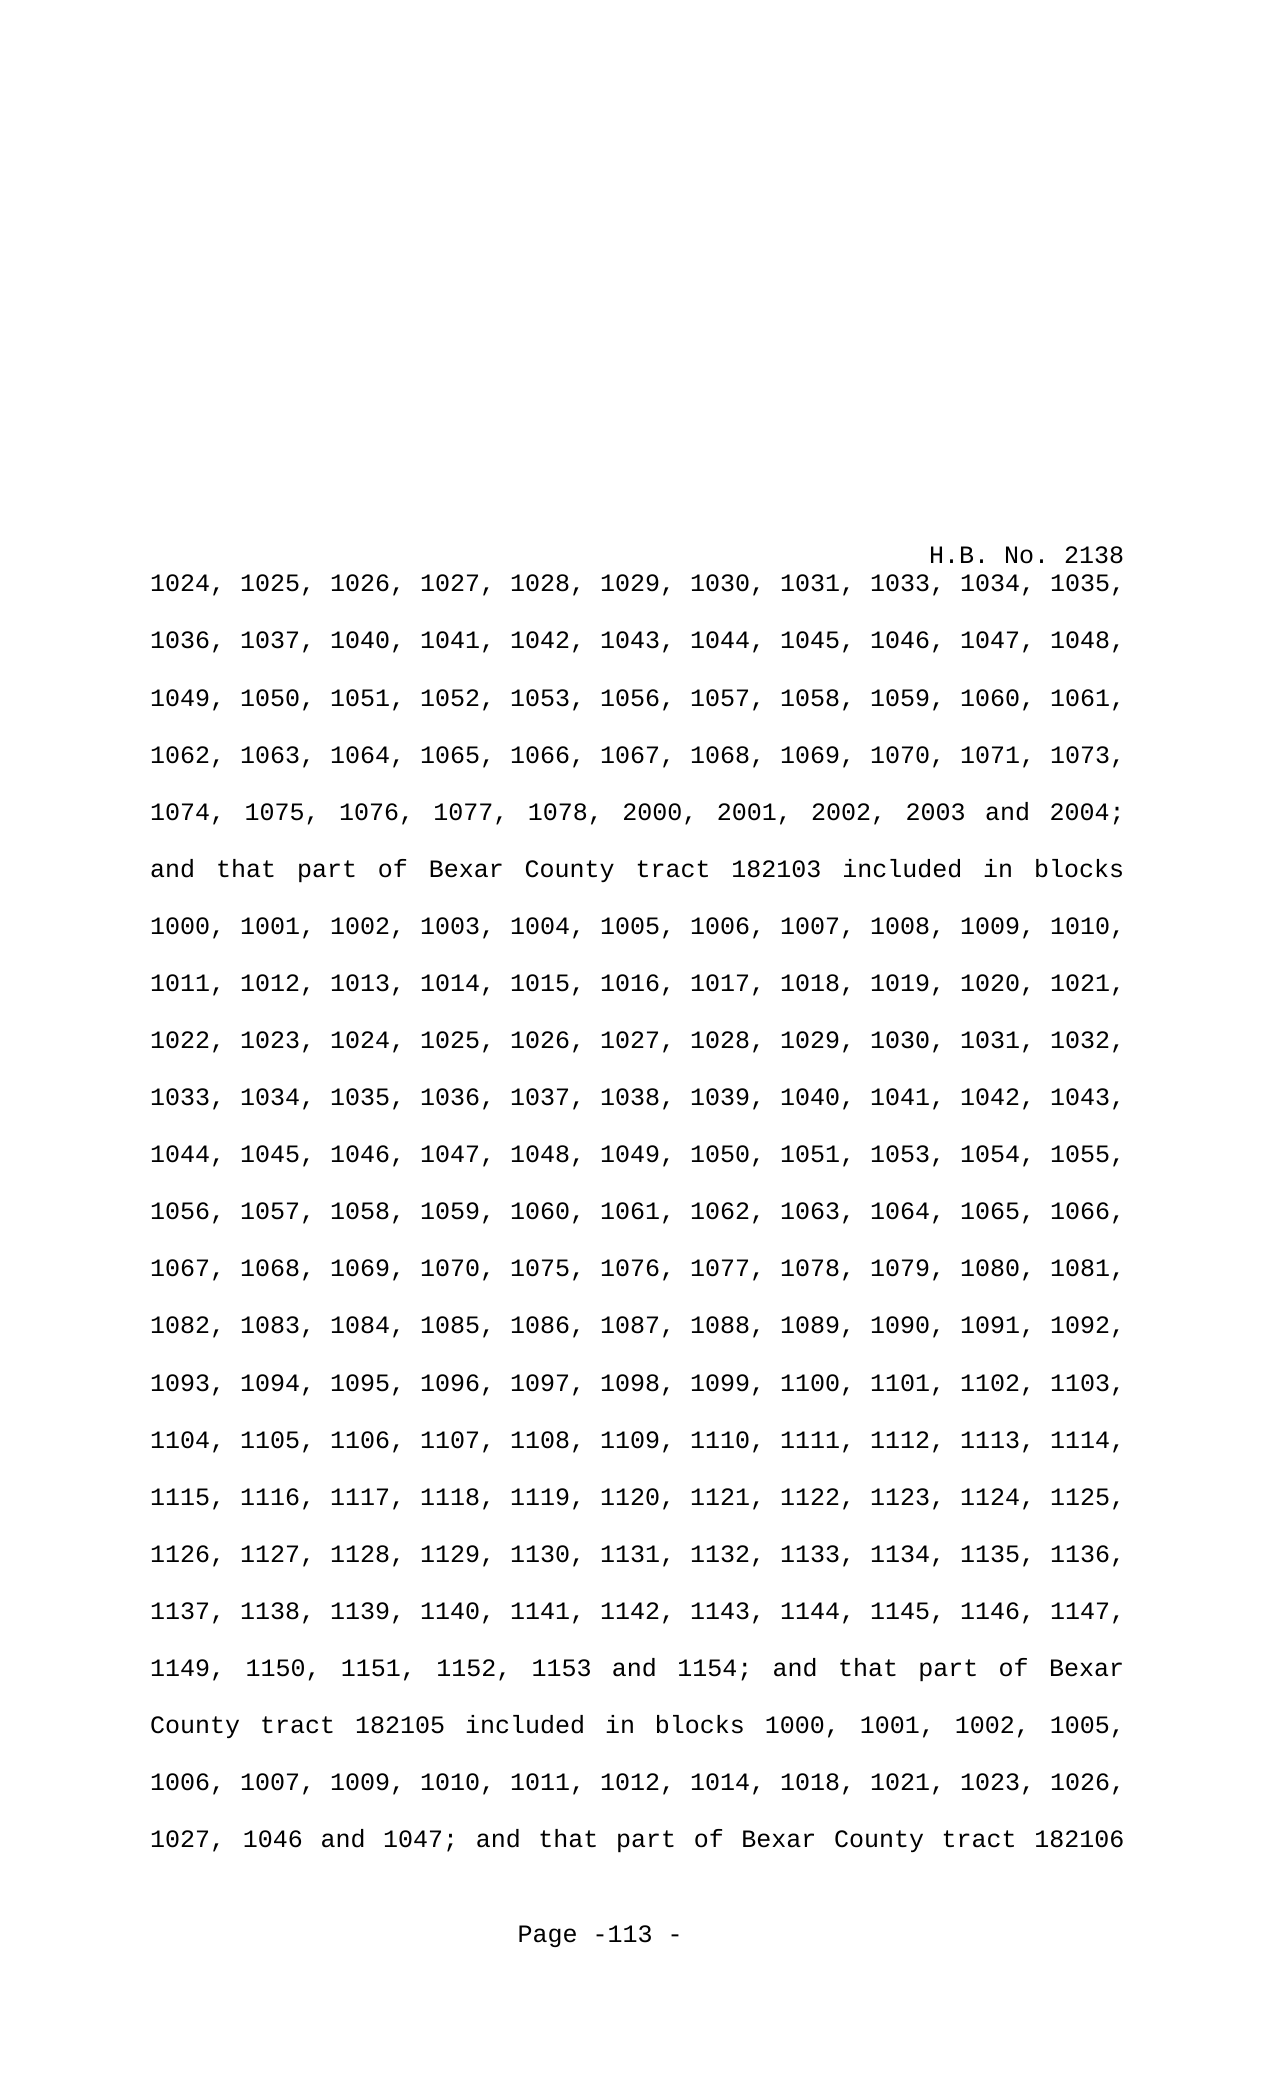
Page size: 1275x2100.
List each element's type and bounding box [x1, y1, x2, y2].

text [150, 571, 1125, 1855]
